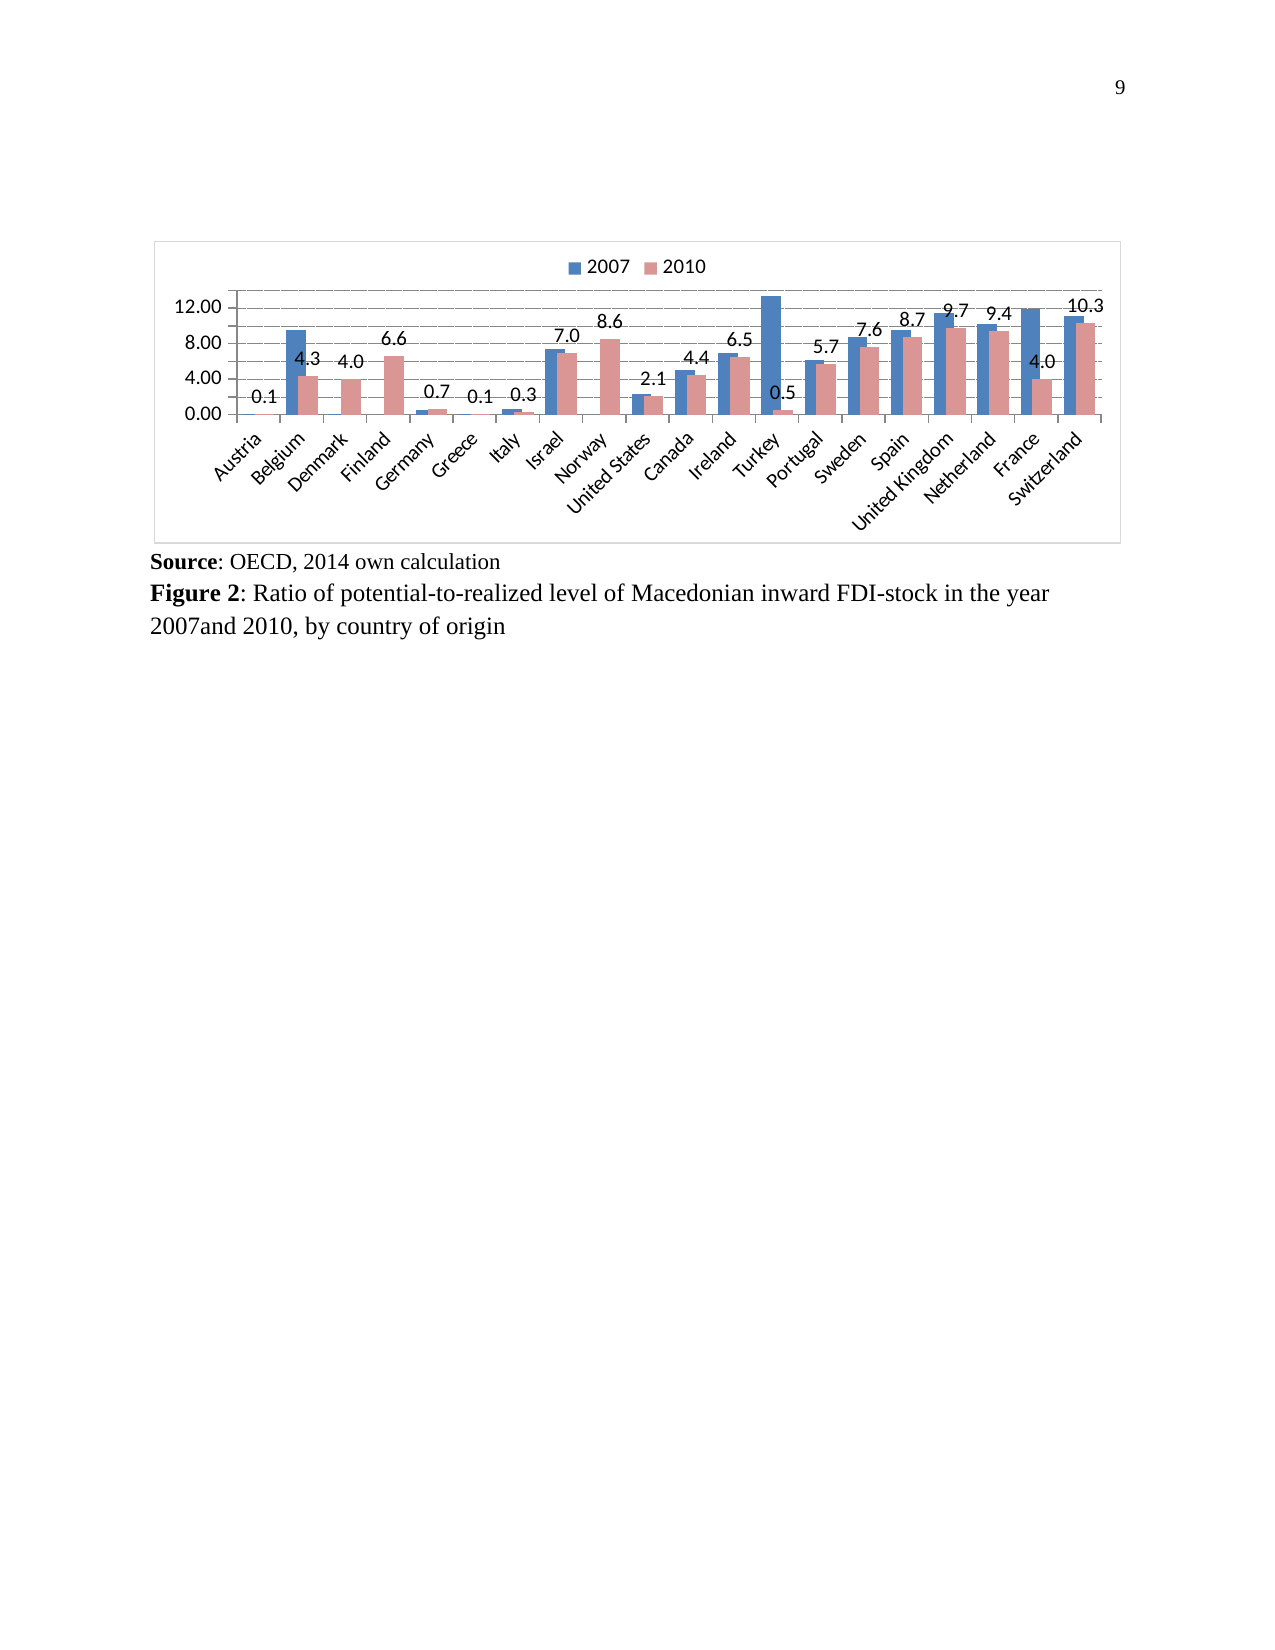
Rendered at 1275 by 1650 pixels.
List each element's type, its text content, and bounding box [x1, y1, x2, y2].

text Source: OECD, 2014 own calculation [150, 548, 1125, 574]
text Figure 2: Ratio of potential-to-realized level of Macedonian inward FDI-stock in the year 2007and 2010, by country of origin [150, 578, 1125, 640]
